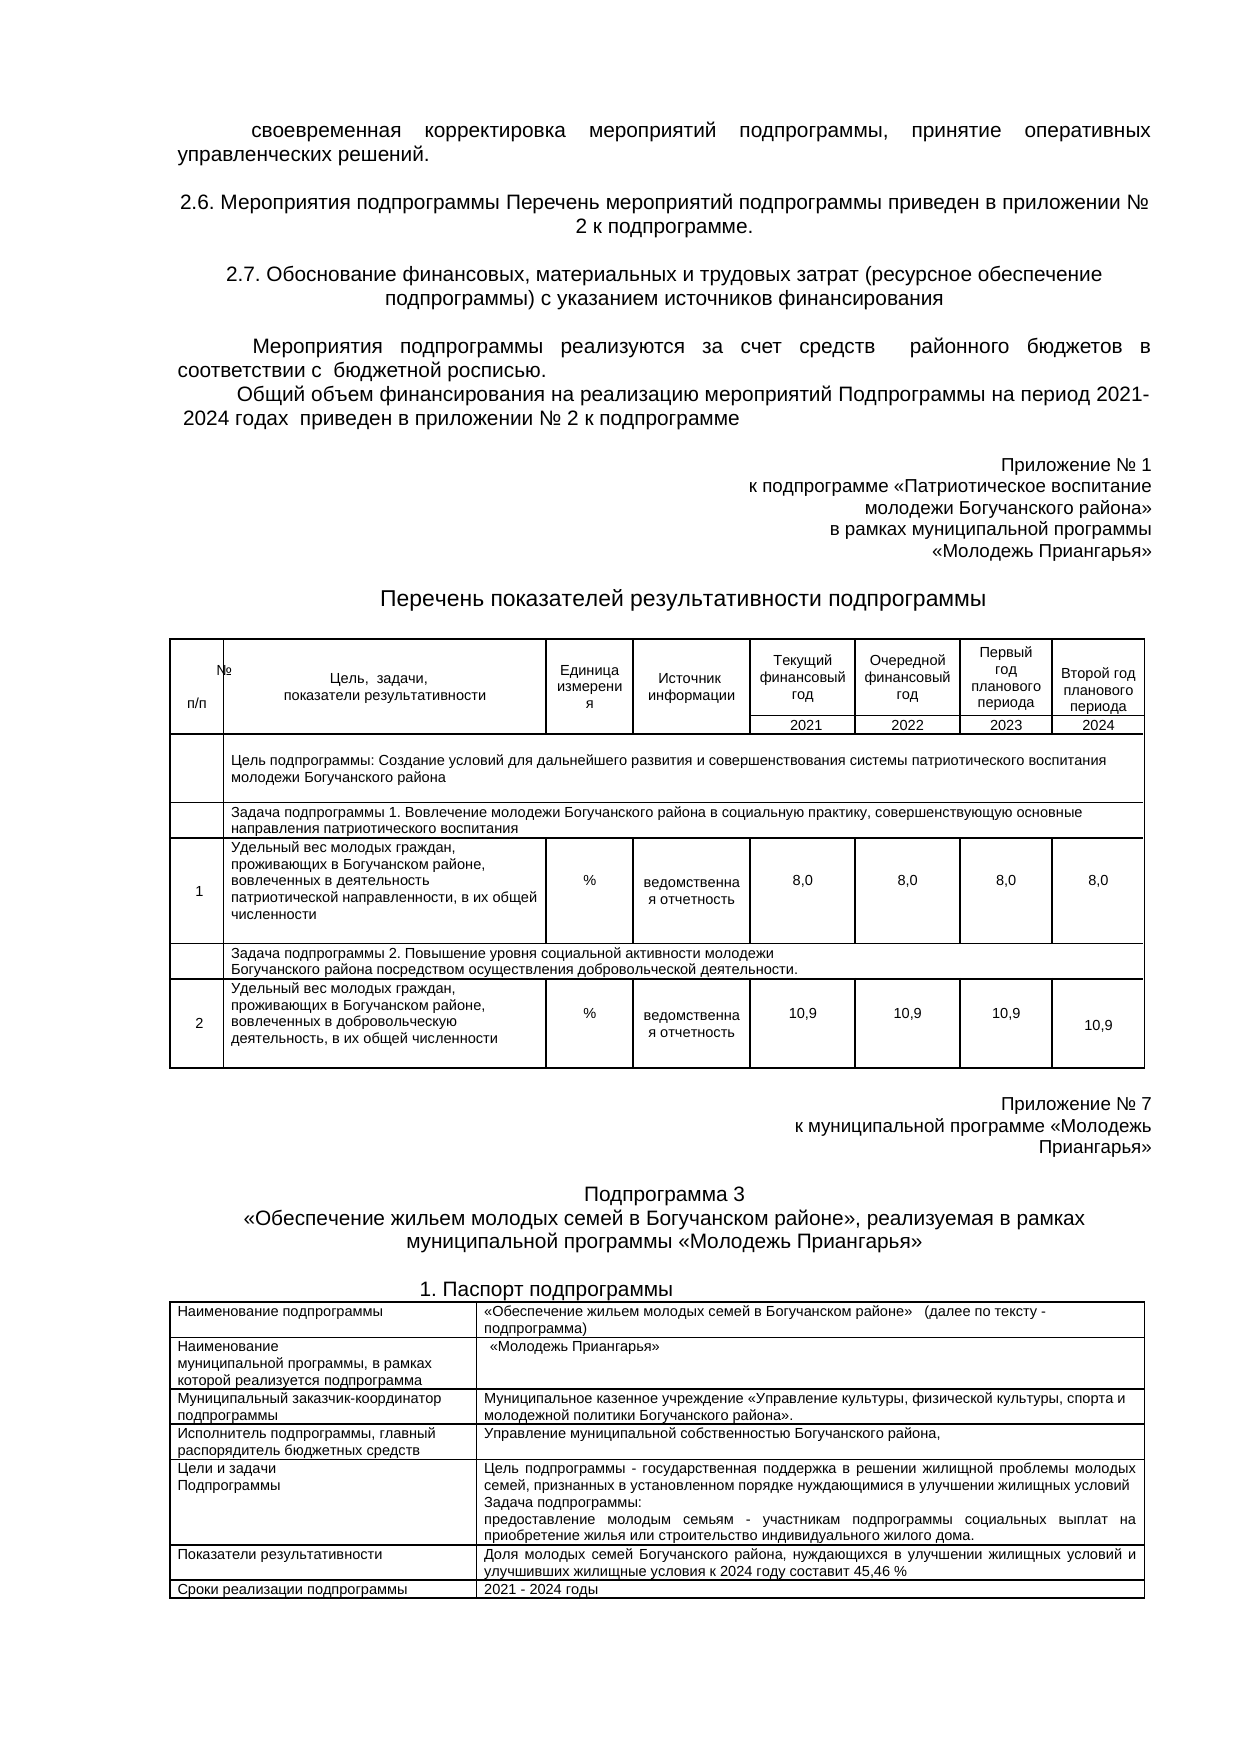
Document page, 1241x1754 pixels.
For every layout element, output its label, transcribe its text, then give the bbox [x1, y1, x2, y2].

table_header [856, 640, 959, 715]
text Приложение № 1 [177, 453, 1152, 475]
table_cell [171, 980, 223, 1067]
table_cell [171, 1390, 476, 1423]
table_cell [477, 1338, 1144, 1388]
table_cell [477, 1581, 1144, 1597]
text своевременная корректировка мероприятий подпрограммы, принятие оперативных управленческих решений. [177, 118, 1152, 166]
text 2.6. Мероприятия подпрограммы Перечень мероприятий подпрограммы приведен в приложении № 2 к подпрограмме. [177, 190, 1152, 238]
text Перечень показателей результативности подпрограммы [177, 585, 1152, 612]
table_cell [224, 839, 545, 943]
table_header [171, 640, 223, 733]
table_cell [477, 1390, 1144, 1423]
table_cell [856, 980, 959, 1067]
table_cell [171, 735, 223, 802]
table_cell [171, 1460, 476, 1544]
text «Молодежь Приангарья» [177, 540, 1152, 561]
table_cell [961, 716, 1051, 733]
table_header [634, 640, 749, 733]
text «Обеспечение жильем молодых семей в Богучанском районе», реализуемая в рамках муниципальной программы «Молодежь Приангарья» [177, 1205, 1152, 1253]
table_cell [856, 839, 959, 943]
text 1. Паспорт подпрограммы [177, 1277, 1152, 1301]
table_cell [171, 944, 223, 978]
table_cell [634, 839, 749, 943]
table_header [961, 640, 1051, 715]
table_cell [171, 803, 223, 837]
text Приложение № 7 [783, 1093, 1152, 1114]
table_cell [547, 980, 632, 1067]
text Мероприятия подпрограммы реализуются за счет средств районного бюджетов в соответствии с бюджетной росписью. [177, 334, 1152, 382]
text к подпрограмме «Патриотическое воспитание [177, 475, 1152, 497]
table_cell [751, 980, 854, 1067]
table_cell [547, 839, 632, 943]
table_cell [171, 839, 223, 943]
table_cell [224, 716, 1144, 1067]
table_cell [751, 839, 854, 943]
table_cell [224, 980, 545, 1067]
text Подпрограмма 3 [177, 1181, 1152, 1205]
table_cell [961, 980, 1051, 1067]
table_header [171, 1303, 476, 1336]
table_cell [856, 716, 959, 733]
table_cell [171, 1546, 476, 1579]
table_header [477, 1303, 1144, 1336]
text к муниципальной программе «Молодежь Приангарья» [783, 1114, 1152, 1157]
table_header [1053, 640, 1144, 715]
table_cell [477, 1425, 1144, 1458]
text Общий объем финансирования на реализацию мероприятий Подпрограммы на период 2021-2024 годах приведен в приложении № 2 к подпрограмме [183, 382, 1152, 429]
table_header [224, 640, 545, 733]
text в рамках муниципальной программы [177, 518, 1152, 540]
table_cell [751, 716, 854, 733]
text молодежи Богучанского района» [177, 497, 1152, 518]
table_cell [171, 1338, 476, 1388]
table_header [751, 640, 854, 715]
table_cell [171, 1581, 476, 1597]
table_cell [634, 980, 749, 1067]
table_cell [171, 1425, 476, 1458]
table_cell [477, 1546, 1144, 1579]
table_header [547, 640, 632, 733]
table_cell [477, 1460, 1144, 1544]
text 2.7. Обоснование финансовых, материальных и трудовых затрат (ресурсное обеспечение подпрограммы) с указанием источников финансирования [177, 262, 1152, 310]
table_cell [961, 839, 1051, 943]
